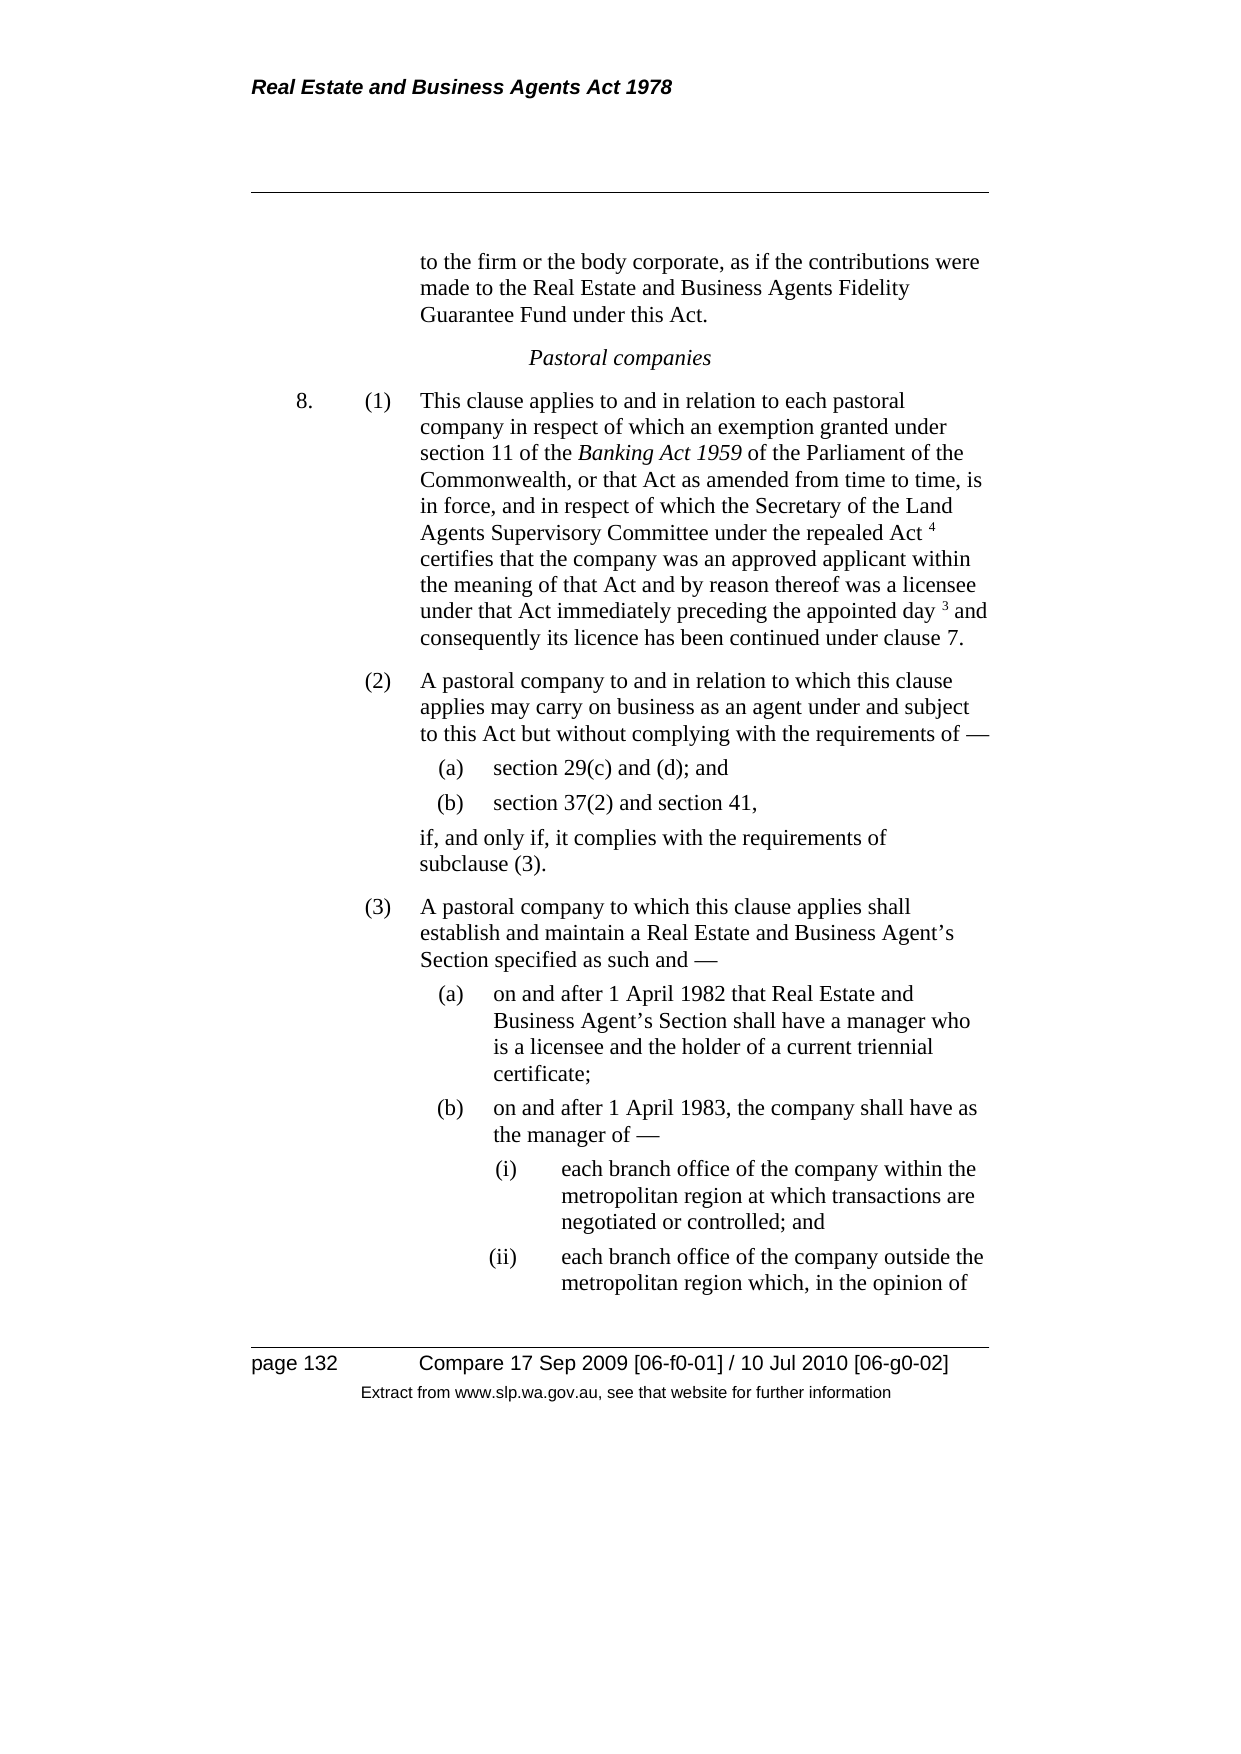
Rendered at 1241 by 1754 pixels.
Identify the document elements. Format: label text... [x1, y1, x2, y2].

text (a) on and after 1 April 1982 that Real Estate and Business Agent’s Section shall have a manager who is a licensee and the holder of a current triennial certificate; [251, 981, 989, 1086]
text (3) A pastoral company to which this clause applies shall establish and maintain a Real Estate and Business Agent’s Section specified as such and — [251, 893, 989, 972]
subtitle Pastoral companies [251, 344, 989, 370]
text (a) section 29(c) and (d); and [251, 754, 989, 781]
text (b) on and after 1 April 1983, the company shall have as the manager of — [251, 1094, 989, 1147]
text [251, 1243, 989, 1295]
text if, and only if, it complies with the requirements of subclause (3). [251, 824, 989, 876]
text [251, 248, 989, 327]
text (i) each branch office of the company within the metropolitan region at which transactions are negotiated or controlled; and [251, 1155, 989, 1234]
text (b) section 37(2) and section 41, [251, 789, 989, 815]
text (2) A pastoral company to and in relation to which this clause applies may carry on business as an agent under and subject to this Act but without complying with the requirements of — [251, 667, 989, 746]
text 8. (1) This clause applies to and in relation to each pastoral company in respect of which an exemption granted under section 11 of the Banking Act 1959 of the Parliament of the Commonwealth, or that Act as amended from time to time, is in force, and in respect of which the Secretary of the Land Agents Supervisory Committee under the repealed Act 4 certifies that the company was an approved applicant within the meaning of that Act and by reason thereof was a licensee under that Act immediately preceding the appointed day 3 and consequently its licence has been continued under clause 7. [251, 387, 989, 650]
